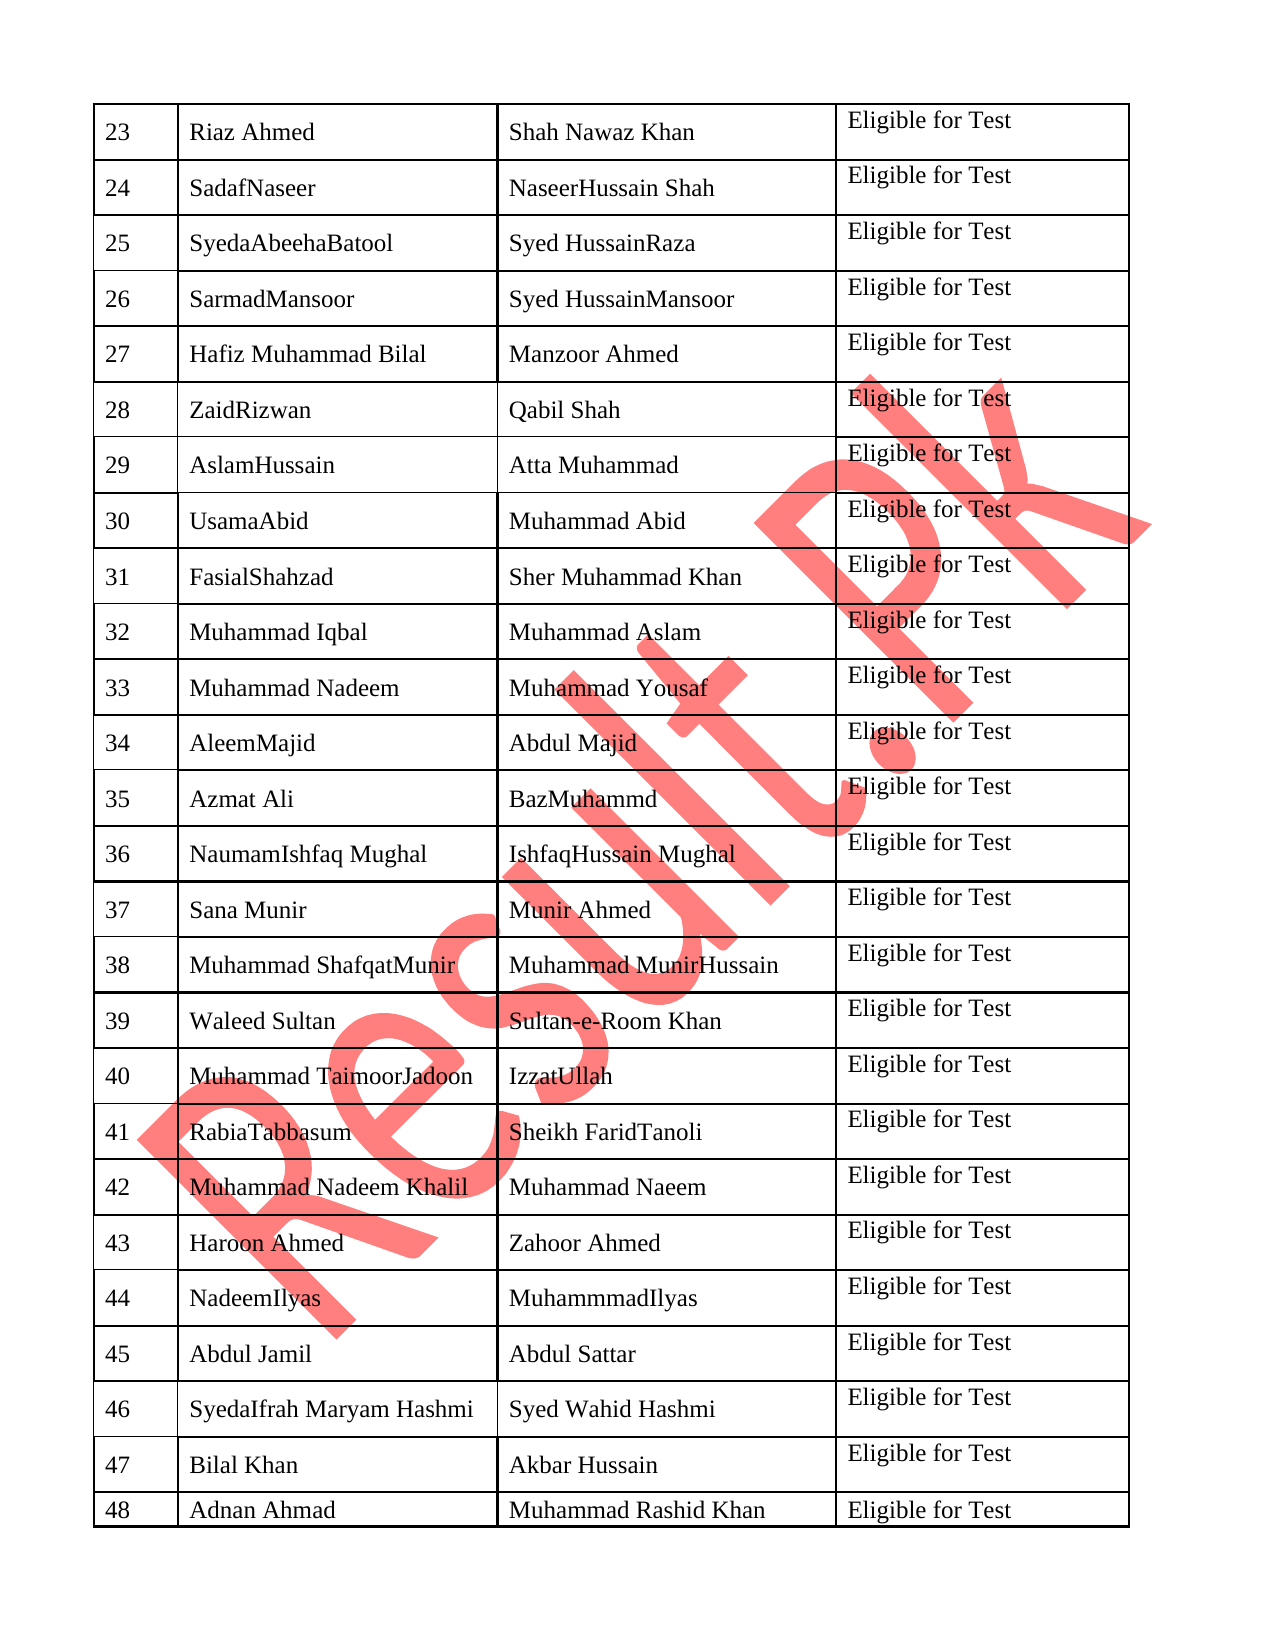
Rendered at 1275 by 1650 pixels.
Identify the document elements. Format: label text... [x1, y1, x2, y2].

table_cell Muhammad Nadeem [179, 660, 496, 714]
table_cell IzzatUllah [499, 1049, 835, 1102]
table_cell BazMuhammd [499, 771, 835, 825]
table_cell Bilal Khan [179, 1438, 496, 1491]
table_cell Eligible for Test [837, 161, 1128, 214]
table_cell Syed HussainRaza [499, 216, 835, 269]
table_cell MuhammmadIlyas [499, 1271, 835, 1324]
table_cell Eligible for Test [837, 1493, 1128, 1525]
table_cell Riaz Ahmed [179, 105, 496, 158]
table_cell Zahoor Ahmed [499, 1216, 835, 1269]
table_cell Syed Wahid Hashmi [498, 1382, 835, 1436]
table_cell 47 [95, 1437, 177, 1491]
table_cell IshfaqHussain Mughal [499, 827, 835, 880]
table_cell 46 [94, 1382, 177, 1436]
table_cell 34 [94, 716, 177, 769]
table_cell Sana Munir [179, 883, 496, 936]
table_cell 48 [95, 1493, 177, 1525]
table_cell Muhammad TaimoorJadoon [179, 1049, 496, 1102]
table_cell 38 [95, 937, 177, 991]
table_cell Eligible for Test [837, 771, 1128, 825]
table_cell Munir Ahmed [499, 883, 835, 936]
table_cell Adnan Ahmad [179, 1493, 496, 1525]
table_cell Abdul Majid [499, 716, 835, 769]
table_cell Muhammad Rashid Khan [499, 1493, 835, 1525]
table_cell 27 [95, 327, 177, 381]
table_cell Eligible for Test [837, 605, 1128, 658]
table_cell NadeemIlyas [179, 1271, 496, 1324]
table_cell Muhammad Naeem [499, 1160, 835, 1213]
table_cell Eligible for Test [837, 105, 1128, 158]
table_cell Abdul Sattar [499, 1327, 835, 1380]
table_cell 43 [94, 1216, 177, 1269]
table_cell FasialShahzad [179, 549, 496, 603]
table_cell 41 [95, 1104, 177, 1158]
table_cell Azmat Ali [179, 771, 496, 825]
table_cell Eligible for Test [837, 1049, 1128, 1102]
table_cell 24 [95, 161, 177, 214]
table_cell 32 [95, 604, 177, 658]
table_cell Eligible for Test [837, 883, 1128, 936]
table_cell Qabil Shah [498, 383, 835, 436]
table_cell 39 [95, 994, 177, 1047]
table_cell 28 [94, 383, 177, 436]
table_cell 42 [95, 1160, 177, 1213]
table_cell Shah Nawaz Khan [499, 105, 835, 158]
table_cell 44 [95, 1270, 177, 1324]
table_cell Sher Muhammad Khan [499, 549, 835, 603]
table_cell Eligible for Test [837, 1438, 1128, 1491]
table_cell Eligible for Test [837, 827, 1128, 880]
table_cell Muhammad Nadeem Khalil [179, 1160, 496, 1213]
table_cell Eligible for Test [837, 494, 1128, 547]
table_cell Muhammad Iqbal [179, 605, 496, 658]
table_cell 26 [95, 271, 177, 325]
table_cell Hafiz Muhammad Bilal [179, 327, 496, 381]
table_cell Eligible for Test [837, 1271, 1128, 1324]
table_cell Atta Muhammad [498, 437, 835, 492]
table_cell Muhammad ShafqatMunir [179, 938, 496, 991]
table_cell Eligible for Test [837, 549, 1128, 603]
table_cell 25 [94, 216, 177, 269]
table_cell 30 [95, 494, 177, 547]
table_cell Eligible for Test [837, 994, 1128, 1047]
table_cell Abdul Jamil [179, 1327, 496, 1380]
table_cell 35 [95, 770, 177, 825]
table_cell 45 [95, 1327, 177, 1380]
table_cell Muhammad MunirHussain [499, 938, 835, 991]
table_cell Haroon Ahmed [179, 1216, 496, 1269]
table_cell 23 [95, 105, 177, 158]
table_cell Waleed Sultan [179, 994, 496, 1047]
table_cell Eligible for Test [837, 383, 1128, 436]
table_cell Eligible for Test [837, 216, 1128, 269]
table_cell Eligible for Test [837, 272, 1128, 325]
table_cell Eligible for Test [837, 716, 1128, 769]
table_cell 40 [94, 1049, 177, 1102]
table_cell RabiaTabbasum [179, 1105, 496, 1158]
table_cell Muhammad Aslam [499, 605, 835, 658]
table_cell Eligible for Test [837, 1105, 1128, 1158]
table_cell Eligible for Test [837, 1216, 1128, 1269]
table_cell Eligible for Test [837, 938, 1128, 991]
table_cell AslamHussain [178, 437, 497, 492]
table_cell Muhammad Abid [499, 493, 835, 547]
table_cell Eligible for Test [837, 1160, 1128, 1213]
table_cell Eligible for Test [837, 1382, 1128, 1436]
table_cell Eligible for Test [837, 327, 1128, 381]
table_cell Eligible for Test [837, 660, 1128, 714]
table_cell Eligible for Test [837, 1327, 1128, 1380]
table_cell SadafNaseer [179, 161, 496, 214]
table_cell 29 [95, 437, 177, 492]
table_cell Eligible for Test [837, 438, 1128, 492]
table_cell Sultan-e-Room Khan [499, 994, 835, 1047]
table_cell Syed HussainMansoor [499, 272, 835, 325]
table_cell NaumamIshfaq Mughal [179, 827, 496, 880]
table_cell 33 [95, 660, 177, 714]
table_cell AleemMajid [179, 716, 496, 769]
table_cell UsamaAbid [179, 493, 496, 547]
table_cell Muhammad Yousaf [499, 660, 835, 714]
table_cell SyedaIfrah Maryam Hashmi [178, 1382, 497, 1436]
table_cell SarmadMansoor [179, 272, 496, 325]
table_cell 31 [94, 549, 177, 603]
table_cell NaseerHussain Shah [499, 161, 835, 214]
table_cell Akbar Hussain [499, 1438, 835, 1491]
table_cell SyedaAbeehaBatool [179, 216, 496, 269]
table_cell ZaidRizwan [178, 383, 497, 436]
table_cell Sheikh FaridTanoli [499, 1105, 835, 1158]
table_cell 37 [94, 883, 177, 936]
table_cell 36 [95, 827, 177, 880]
table_cell Manzoor Ahmed [499, 327, 835, 381]
